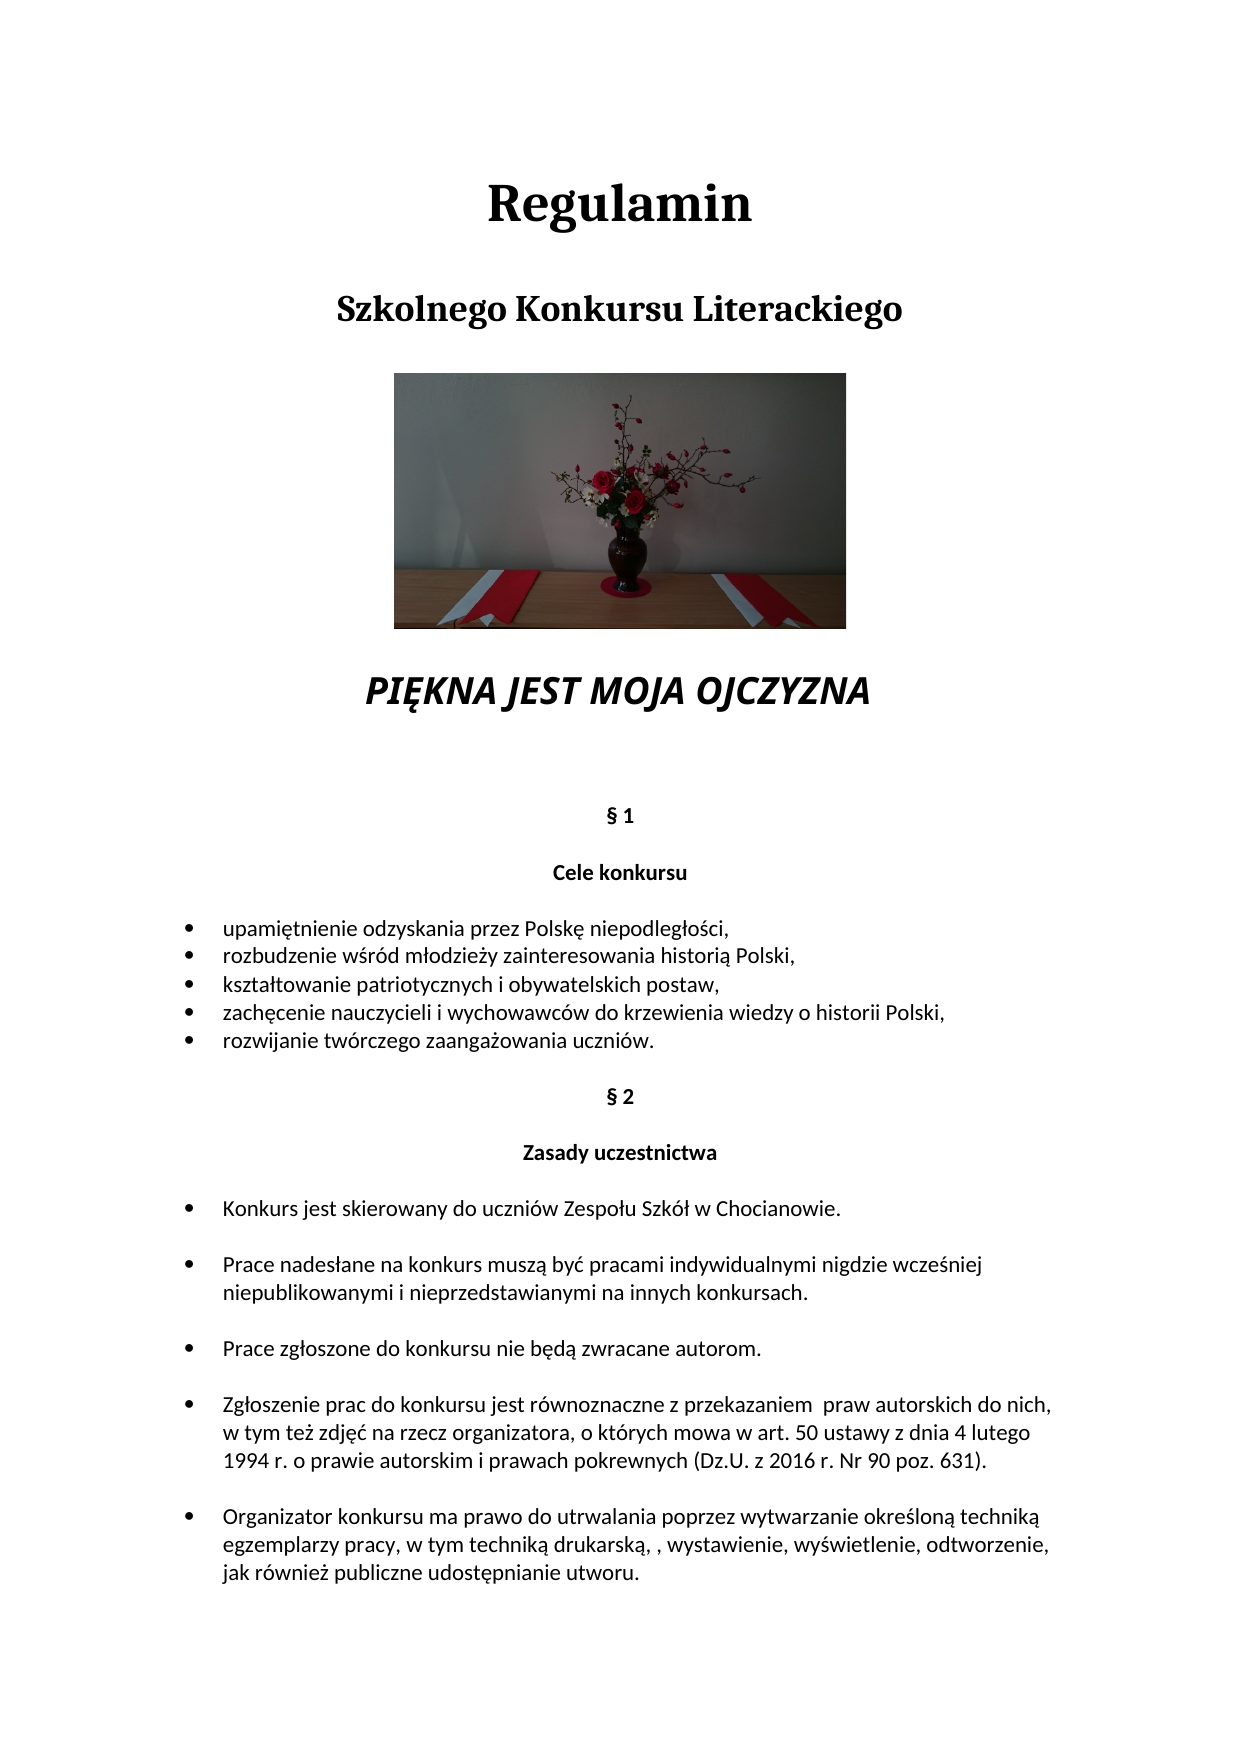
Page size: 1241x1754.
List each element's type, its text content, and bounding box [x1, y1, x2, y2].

list Konkurs jest skierowany do uczniów Zespołu Szkół w Chocianowie. [185, 1194, 1093, 1222]
list zachęcenie nauczycieli i wychowawców do krzewienia wiedzy o historii Polski, [185, 998, 1093, 1026]
text Zasady uczestnictwa [148, 1138, 1093, 1166]
text § 2 [148, 1082, 1093, 1110]
list kształtowanie patriotycznych i obywatelskich postaw, [185, 970, 1093, 998]
list Zgłoszenie prac do konkursu jest równoznaczne z przekazaniem praw autorskich do nich, w tym też zdjęć na rzecz organizatora, o których mowa w art. 50 ustawy z dnia 4 lutego 1994 r. o prawie autorskim i prawach pokrewnych (Dz.U. z 2016 r. Nr 90 poz. 631). [185, 1390, 1093, 1474]
text Cele konkursu [148, 858, 1093, 886]
list Organizator konkursu ma prawo do utrwalania poprzez wytwarzanie określoną techniką egzemplarzy pracy, w tym techniką drukarską, , wystawienie, wyświetlenie, odtworzenie, jak również publiczne udostępnianie utworu. [185, 1502, 1093, 1586]
text Szkolnego Konkursu Literackiego [148, 288, 1093, 331]
list rozbudzenie wśród młodzieży zainteresowania historią Polski, [185, 942, 1093, 970]
picture [394, 373, 847, 629]
list rozwijanie twórczego zaangażowania uczniów. [185, 1026, 1093, 1054]
list Prace zgłoszone do konkursu nie będą zwracane autorom. [185, 1334, 1093, 1362]
list upamiętnienie odzyskania przez Polskę niepodległości, [185, 914, 1093, 942]
text Regulamin [148, 173, 1093, 235]
text PIĘKNA JEST MOJA OJCZYZNA [148, 664, 1093, 715]
list Prace nadesłane na konkurs muszą być pracami indywidualnymi nigdzie wcześniej niepublikowanymi i nieprzedstawianymi na innych konkursach. [185, 1250, 1093, 1306]
text § 1 [148, 802, 1093, 829]
